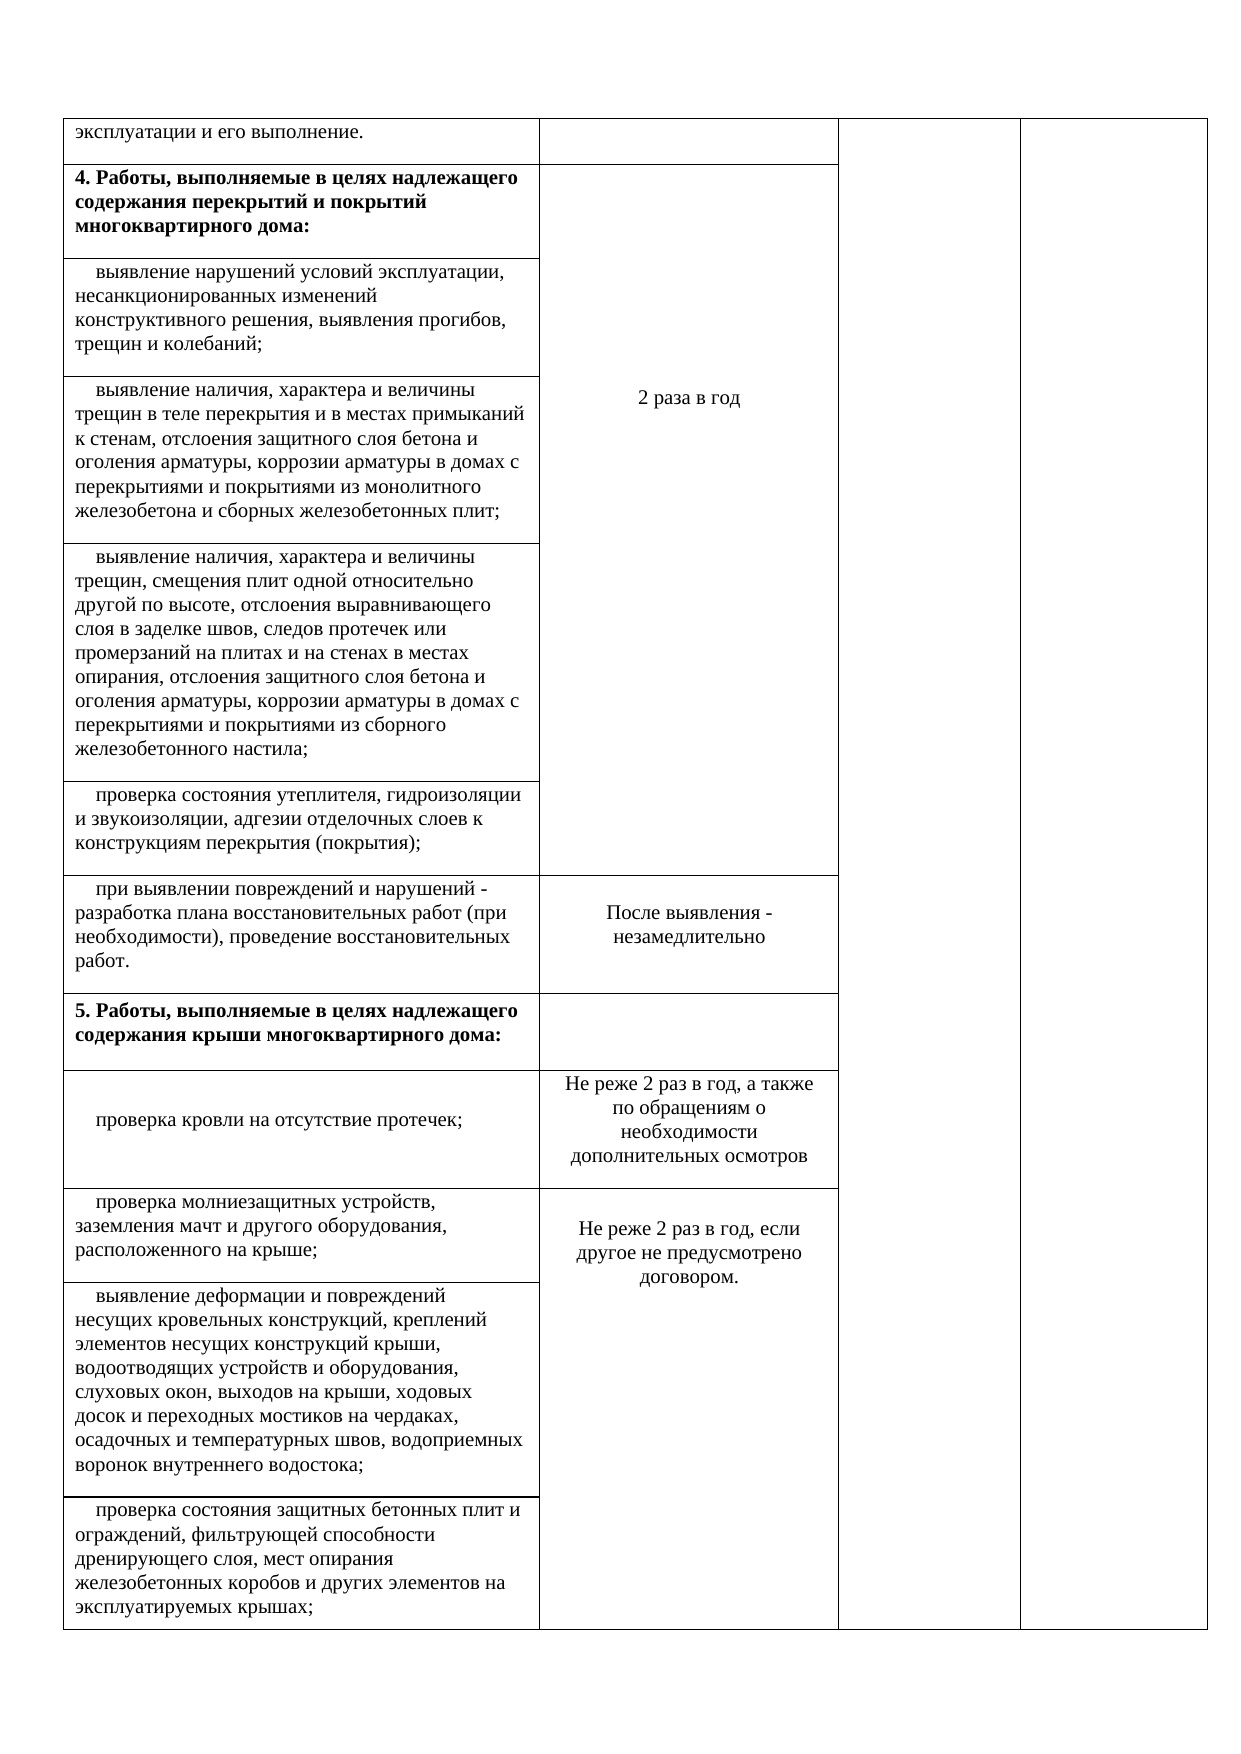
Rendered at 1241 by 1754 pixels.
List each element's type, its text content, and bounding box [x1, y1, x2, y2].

table_cell выявление деформации и повреждений несущих кровельных конструкций, креплений элементов несущих конструкций крыши, водоотводящих устройств и оборудования, слуховых окон, выходов на крыши, ходовых досок и переходных мостиков на чердаках, осадочных и температурных швов, водоприемных воронок внутреннего водостока; [64, 1283, 539, 1496]
table_cell 2 раза в год [540, 165, 838, 875]
table_cell После выявления - незамедлительно [540, 876, 838, 993]
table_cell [540, 119, 838, 164]
table_cell выявление наличия, характера и величины трещин, смещения плит одной относительно другой по высоте, отслоения выравнивающего слоя в заделке швов, следов протечек или промерзаний на плитах и на стенах в местах опирания, отслоения защитного слоя бетона и оголения арматуры, коррозии арматуры в домах с перекрытиями и покрытиями из сборного железобетонного настила; [64, 544, 539, 781]
table_cell Не реже 2 раз в год, а также по обращениям о необходимости дополнительных осмотров [540, 1071, 838, 1188]
table_cell 4. Работы, выполняемые в целях надлежащего содержания перекрытий и покрытий многоквартирного дома: [64, 165, 539, 258]
table_cell при выявлении повреждений и нарушений - разработка плана восстановительных работ (при необходимости), проведение восстановительных работ. [64, 876, 539, 993]
table_cell выявление нарушений условий эксплуатации, несанкционированных изменений конструктивного решения, выявления прогибов, трещин и колебаний; [64, 259, 539, 376]
table_cell проверка состояния защитных бетонных плит и ограждений, фильтрующей способности дренирующего слоя, мест опирания железобетонных коробов и других элементов на эксплуатируемых крышах; [64, 1498, 539, 1629]
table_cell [64, 119, 539, 164]
table_cell выявление наличия, характера и величины трещин в теле перекрытия и в местах примыканий к стенам, отслоения защитного слоя бетона и оголения арматуры, коррозии арматуры в домах с перекрытиями и покрытиями из монолитного железобетона и сборных железобетонных плит; [64, 377, 539, 542]
table_cell 5. Работы, выполняемые в целях надлежащего содержания крыши многоквартирного дома: [64, 994, 539, 1070]
table_cell проверка состояния утеплителя, гидроизоляции и звукоизоляции, адгезии отделочных слоев к конструкциям перекрытия (покрытия); [64, 782, 539, 875]
table_cell Не реже 2 раз в год, если другое не предусмотрено договором. [540, 1189, 838, 1629]
table_cell [540, 994, 838, 1070]
table_cell проверка молниезащитных устройств, заземления мачт и другого оборудования, расположенного на крыше; [64, 1189, 539, 1282]
table_cell проверка кровли на отсутствие протечек; [64, 1071, 539, 1188]
